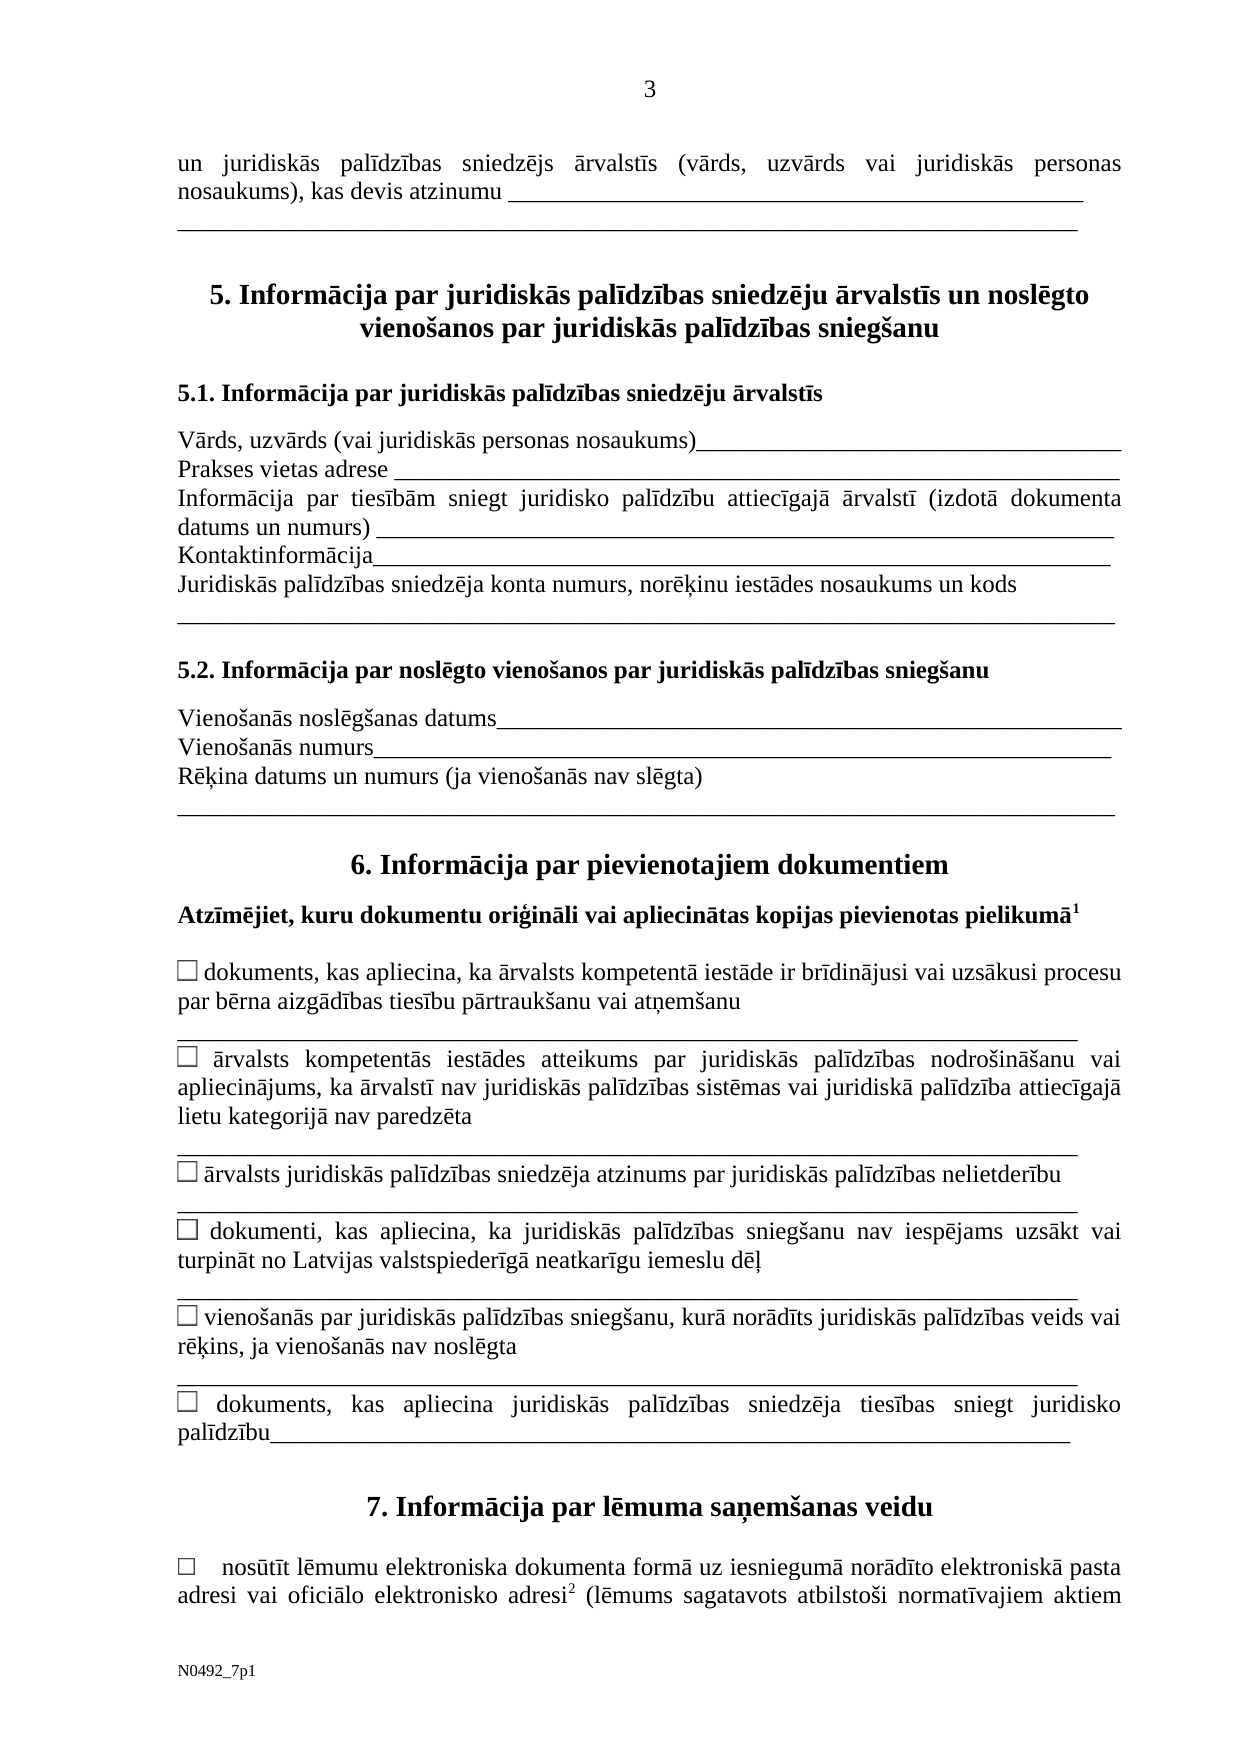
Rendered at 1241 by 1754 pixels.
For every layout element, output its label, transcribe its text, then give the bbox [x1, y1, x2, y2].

picture [177, 1391, 198, 1412]
text Vienošanās numurs___________________________________________________________ [177, 732, 1122, 761]
text Atzīmējiet, kuru dokumentu oriģināli vai apliecinātas kopijas pievienotas pielikumā1 [177, 900, 1122, 929]
picture [177, 1305, 198, 1326]
text ________________________________________________________________________ [177, 1187, 1122, 1216]
text dokuments, kas apliecina juridiskās palīdzības sniedzēja tiesības sniegt juridisko palīdzību________________________________________________________________ [177, 1389, 1122, 1446]
text Kontaktinformācija___________________________________________________________ [177, 541, 1122, 569]
text ________________________________________________________________________ [177, 1360, 1122, 1389]
text 5.2. Informācija par noslēgto vienošanos par juridiskās palīdzības sniegšanu [177, 656, 1122, 684]
text un juridiskās palīdzības sniedzējs ārvalstīs (vārds, uzvārds vai juridiskās personas nosaukums), kas devis atzinumu ______________________________________________ [177, 148, 1122, 205]
text ________________________________________________________________________ [177, 205, 1122, 234]
text ________________________________________________________________________ [177, 1130, 1122, 1159]
text dokumenti, kas apliecina, ka juridiskās palīdzības sniegšanu nav iespējams uzsākt vai turpināt no Latvijas valstspiederīgā neatkarīgu iemeslu dēļ [177, 1216, 1122, 1274]
text ārvalsts kompetentās iestādes atteikums par juridiskās palīdzības nodrošināšanu vai apliecinājums, ka ārvalstī nav juridiskās palīdzības sistēmas vai juridiskā palīdzība attiecīgajā lietu kategorijā nav paredzēta [177, 1044, 1122, 1130]
text Rēķina datums un numurs (ja vienošanās nav slēgta) ___________________________________________________________________________ [177, 761, 1122, 818]
text Juridiskās palīdzības sniedzēja konta numurs, norēķinu iestādes nosaukums un kods ___________________________________________________________________________ [177, 569, 1122, 627]
text 5. Informācija par juridiskās palīdzības sniedzēju ārvalstīs un noslēgto vienošanos par juridiskās palīdzības sniegšanu [177, 277, 1122, 344]
text vienošanās par juridiskās palīdzības sniegšanu, kurā norādīts juridiskās palīdzības veids vai rēķins, ja vienošanās nav noslēgta [177, 1302, 1122, 1360]
text ________________________________________________________________________ [177, 1274, 1122, 1302]
picture [177, 1161, 198, 1182]
picture [177, 1219, 198, 1240]
text 5.1. Informācija par juridiskās palīdzības sniedzēju ārvalstīs [177, 378, 1122, 406]
picture [178, 1558, 195, 1575]
text Vārds, uzvārds (vai juridiskās personas nosaukums)__________________________________ [177, 426, 1122, 454]
text ārvalsts juridiskās palīdzības sniedzēja atzinums par juridiskās palīdzības nelietderību [177, 1159, 1122, 1187]
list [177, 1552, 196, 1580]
text Prakses vietas adrese __________________________________________________________ [177, 454, 1122, 483]
picture [177, 960, 198, 981]
picture [177, 1046, 198, 1067]
text ________________________________________________________________________ [177, 1015, 1122, 1044]
text 7. Informācija par lēmuma saņemšanas veidu [177, 1489, 1122, 1523]
text Vienošanās noslēgšanas datums__________________________________________________ [177, 703, 1122, 732]
text dokuments, kas apliecina, ka ārvalsts kompetentā iestāde ir brīdinājusi vai uzsākusi procesu par bērna aizgādības tiesību pārtraukšanu vai atņemšanu [177, 957, 1122, 1015]
text 6. Informācija par pievienotajiem dokumentiem [177, 847, 1122, 881]
text Informācija par tiesībām sniegt juridisko palīdzību attiecīgajā ārvalstī (izdotā dokumenta datums un numurs) ___________________________________________________________ [177, 483, 1122, 541]
